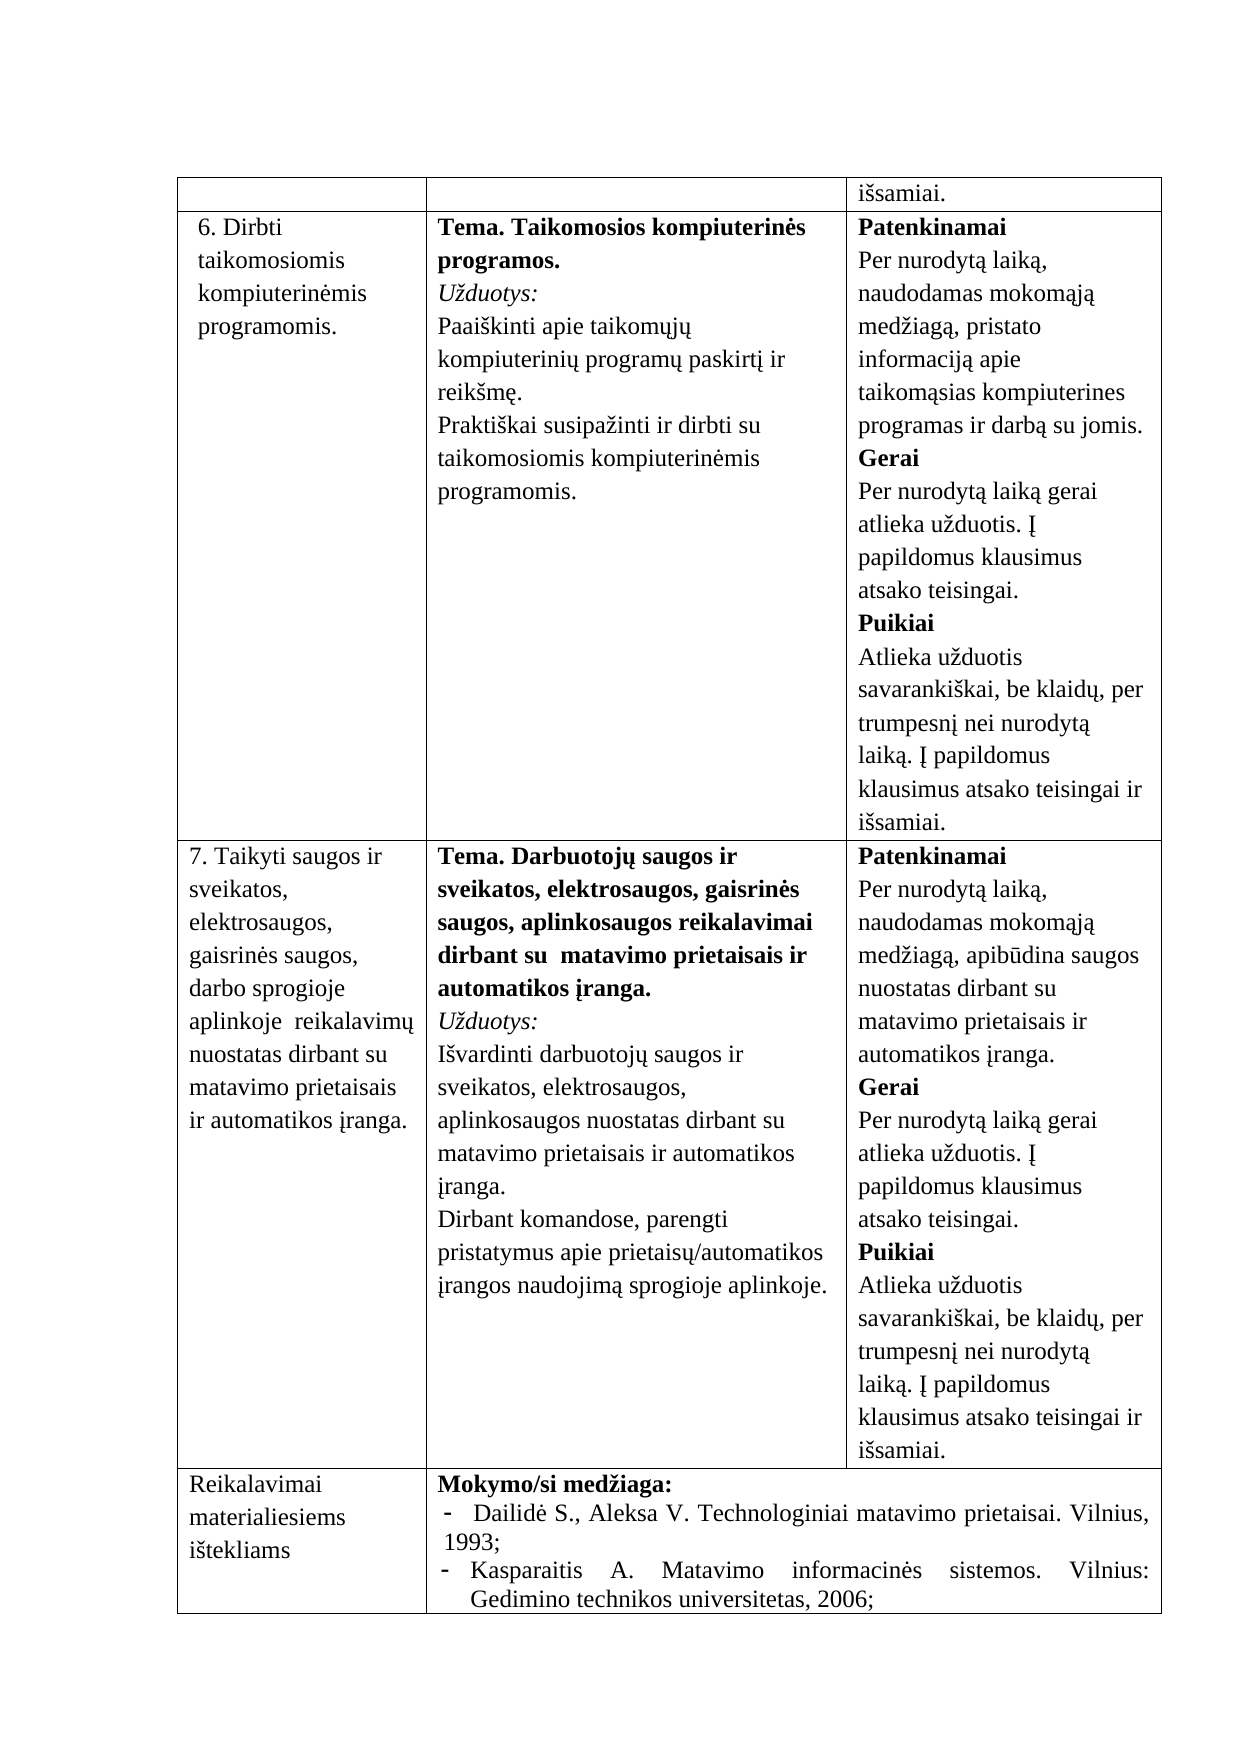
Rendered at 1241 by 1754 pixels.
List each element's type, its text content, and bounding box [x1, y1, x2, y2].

table_cell Tema. Taikomosios kompiuterinės programos. Užduotys: Paaiškinti apie taikomųjų kompiuterinių programų paskirtį ir reikšmę. Praktiškai susipažinti ir dirbti su taikomosiomis kompiuterinėmis programomis. [427, 212, 846, 840]
table_cell Tema. Darbuotojų saugos ir sveikatos, elektrosaugos, gaisrinės saugos, aplinkosaugos reikalavimai dirbant su matavimo prietaisais ir automatikos įranga. Užduotys: Išvardinti darbuotojų saugos ir sveikatos, elektrosaugos, aplinkosaugos nuostatas dirbant su matavimo prietaisais ir automatikos įranga. Dirbant komandose, parengti pristatymus apie prietaisų/automatikos įrangos naudojimą sprogioje aplinkoje. [427, 841, 846, 1468]
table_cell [178, 1469, 426, 1613]
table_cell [427, 178, 846, 211]
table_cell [847, 178, 1161, 211]
table_cell 7. Taikyti saugos ir sveikatos, elektrosaugos, gaisrinės saugos, darbo sprogioje aplinkoje reikalavimų nuostatas dirbant su matavimo prietaisais ir automatikos įranga. [178, 841, 426, 1468]
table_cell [178, 178, 426, 211]
table_cell Patenkinamai Per nurodytą laiką, naudodamas mokomąją medžiagą, apibūdina saugos nuostatas dirbant su matavimo prietaisais ir automatikos įranga. Gerai Per nurodytą laiką gerai atlieka užduotis. Į papildomus klausimus atsako teisingai. Puikiai Atlieka užduotis savarankiškai, be klaidų, per trumpesnį nei nurodytą laiką. Į papildomus klausimus atsako teisingai ir išsamiai. [847, 841, 1161, 1468]
table_cell Patenkinamai Per nurodytą laiką, naudodamas mokomąją medžiagą, pristato informaciją apie taikomąsias kompiuterines programas ir darbą su jomis. Gerai Per nurodytą laiką gerai atlieka užduotis. Į papildomus klausimus atsako teisingai. Puikiai Atlieka užduotis savarankiškai, be klaidų, per trumpesnį nei nurodytą laiką. Į papildomus klausimus atsako teisingai ir išsamiai. [847, 212, 1161, 840]
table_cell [427, 1469, 1161, 1613]
table_cell 6. Dirbti taikomosiomis kompiuterinėmis programomis. [178, 212, 426, 840]
